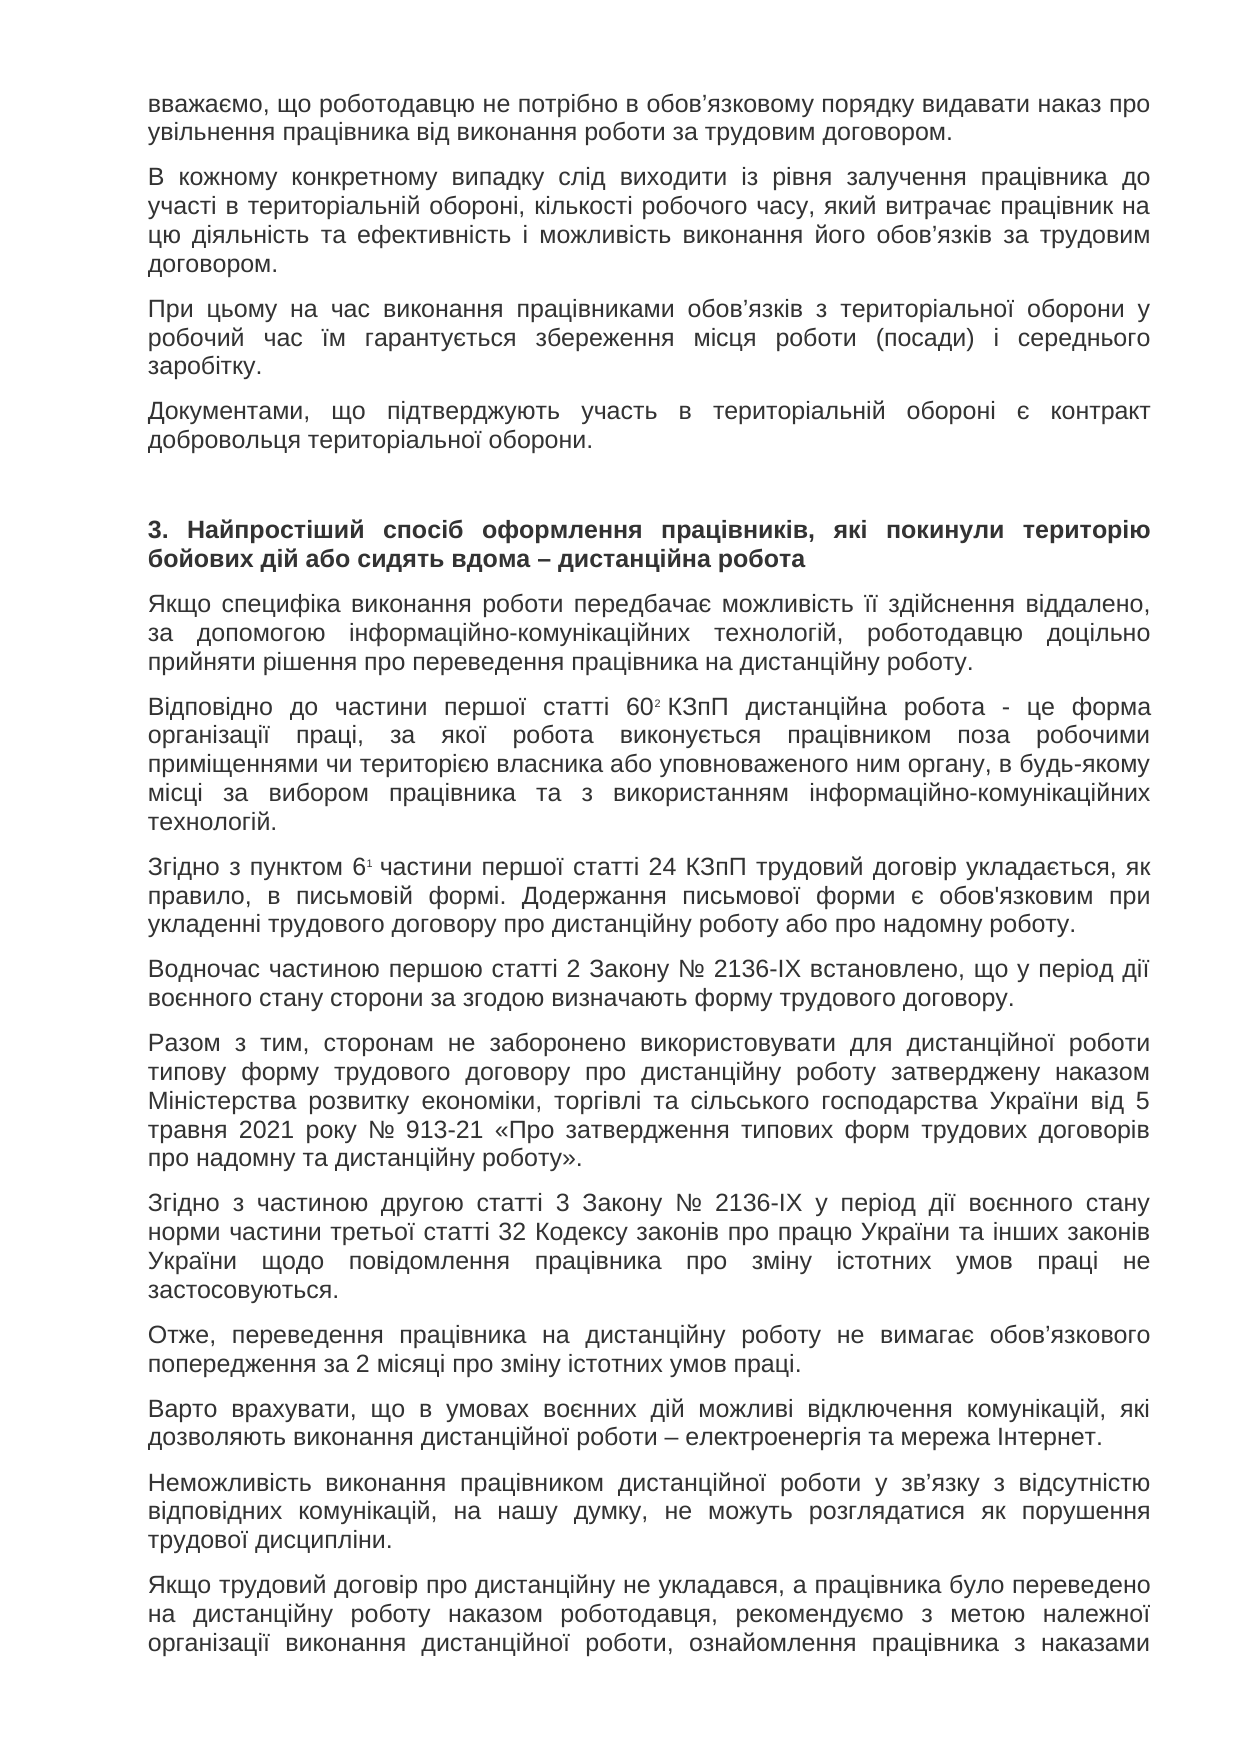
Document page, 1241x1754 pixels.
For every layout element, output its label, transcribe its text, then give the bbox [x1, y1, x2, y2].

text Неможливість виконання працівником дистанційної роботи у зв’язку з відсутністю відповідних комунікацій, на нашу думку, не можуть розглядатися як порушення трудової дисципліни. [148, 1467, 1152, 1554]
text Варто врахувати, що в умовах воєнних дій можливі відключення комунікацій, які дозволяють виконання дистанційної роботи – електроенергія та мережа Інтернет. [148, 1394, 1152, 1451]
text Разом з тим, сторонам не заборонено використовувати для дистанційної роботи типову форму трудового договору про дистанційну роботу затверджену наказом Міністерства розвитку економіки, торгівлі та сільського господарства України від 5 травня 2021 року № 913-21 «Про затвердження типових форм трудових договорів про надомну та дистанційну роботу». [148, 1028, 1152, 1172]
text В кожному конкретному випадку слід виходити із рівня залучення працівника до участі в територіальній обороні, кількості робочого часу, який витрачає працівник на цю діяльність та ефективність і можливість виконання його обов’язків за трудовим договором. [148, 162, 1152, 277]
text Водночас частиною першою статті 2 Закону № 2136-ІХ встановлено, що у період дії воєнного стану сторони за згодою визначають форму трудового договору. [148, 954, 1152, 1012]
text Якщо специфіка виконання роботи передбачає можливість її здійснення віддалено, за допомогою інформаційно-комунікаційних технологій, роботодавцю доцільно прийняти рішення про переведення працівника на дистанційну роботу. [148, 589, 1152, 675]
text Документами, що підтверджують участь в територіальній обороні є контракт добровольця територіальної оборони. [148, 396, 1152, 454]
text При цьому на час виконання працівниками обов’язків з територіальної оборони у робочий час їм гарантується збереження місця роботи (посади) і середнього заробітку. [148, 294, 1152, 380]
text Згідно з частиною другою статті 3 Закону № 2136-ІХ у період дії воєнного стану норми частини третьої статті 32 Кодексу законів про працю України та інших законів України щодо повідомлення працівника про зміну істотних умов праці не застосовуються. [148, 1188, 1152, 1303]
text 3. Найпростіший спосіб оформлення працівників, які покинули територію бойових дій або сидять вдома – дистанційна робота [148, 515, 1152, 573]
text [148, 88, 1152, 146]
text Відповідно до частини першої статті 602 КЗпП дистанційна робота - це форма організації праці, за якої робота виконується працівником поза робочими приміщеннями чи територією власника або уповноваженого ним органу, в будь-якому місці за вибором працівника та з використанням інформаційно-комунікаційних технологій. [148, 692, 1152, 836]
text Отже, переведення працівника на дистанційну роботу не вимагає обов’язкового попередження за 2 місяці про зміну істотних умов праці. [148, 1320, 1152, 1377]
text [148, 1570, 1152, 1656]
text Згідно з пунктом 61 частини першої статті 24 КЗпП трудовий договір укладається, як правило, в письмовій формі. Додержання письмової форми є обов'язковим при укладенні трудового договору про дистанційну роботу або про надомну роботу. [148, 852, 1152, 938]
